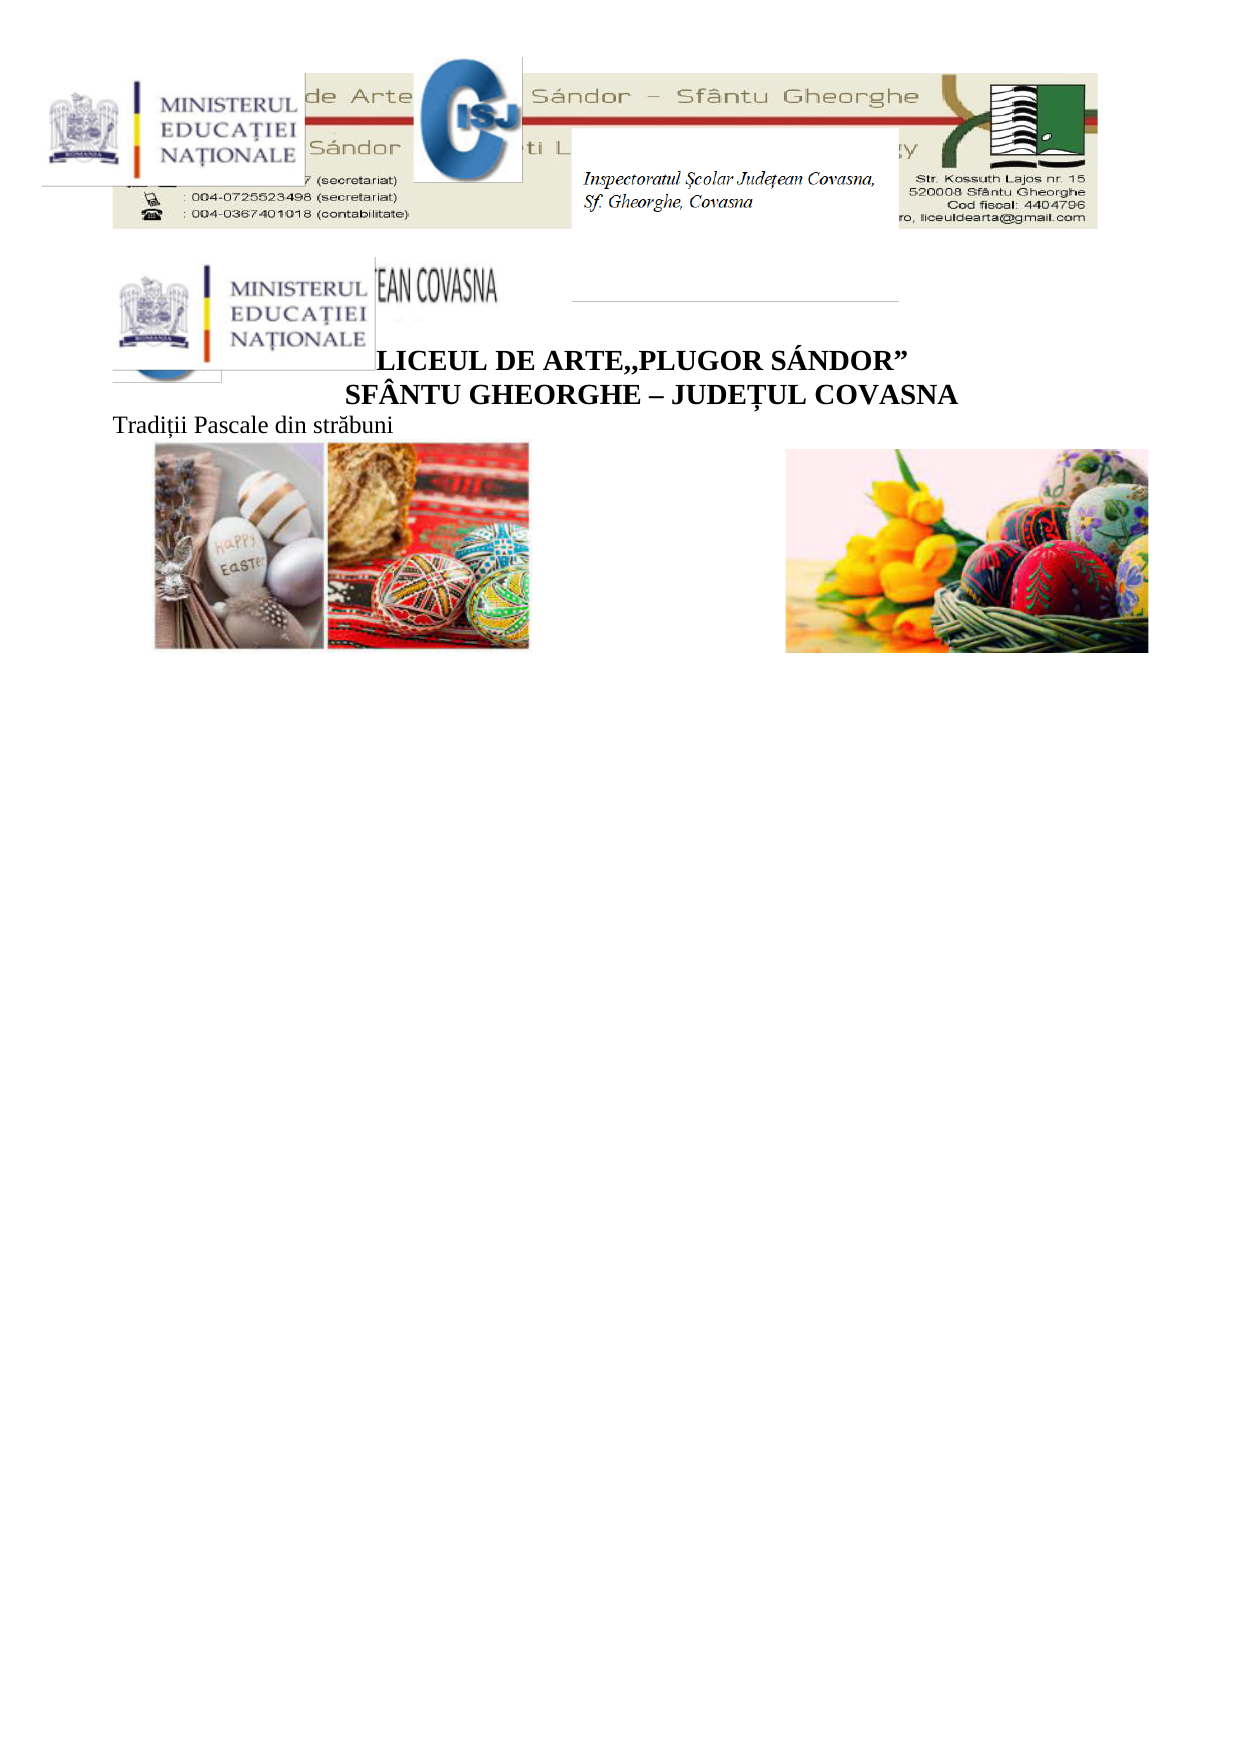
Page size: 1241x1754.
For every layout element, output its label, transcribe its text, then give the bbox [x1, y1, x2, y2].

picture [151, 439, 533, 653]
picture [42, 57, 1098, 302]
picture [112, 257, 509, 384]
text LICEUL DE ARTE,,PLUGOR SÁNDOR” [223, 343, 1172, 377]
text SFÂNTU GHEORGHE – JUDEȚUL COVASNA [112, 377, 1172, 411]
picture [785, 449, 1149, 653]
text Tradiții Pascale din străbuni [112, 411, 1172, 439]
